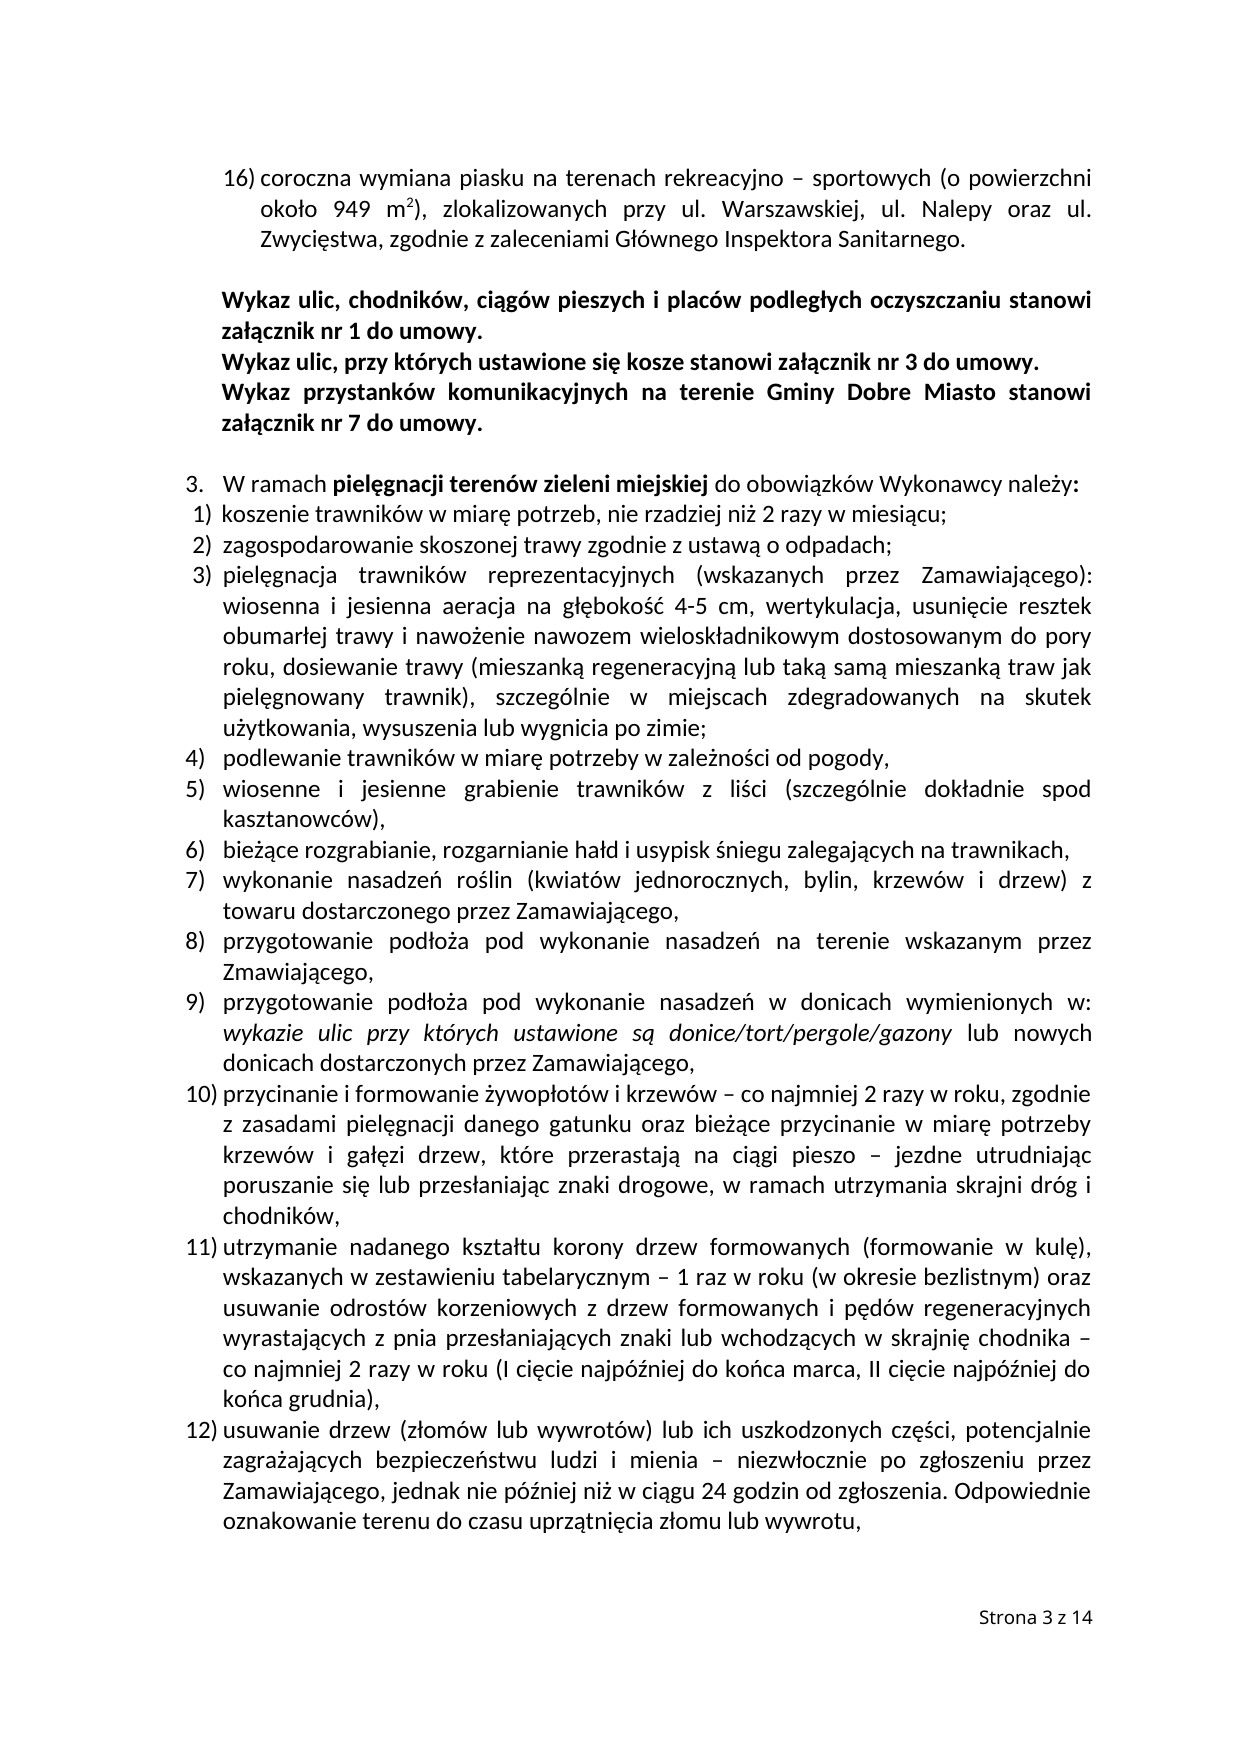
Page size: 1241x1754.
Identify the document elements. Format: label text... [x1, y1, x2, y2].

list zagospodarowanie skoszonej trawy zgodnie z ustawą o odpadach; [192, 529, 1093, 559]
list pielęgnacja trawników reprezentacyjnych (wskazanych przez Zamawiającego): wiosenna i jesienna aeracja na głębokość 4-5 cm, wertykulacja, usunięcie resztek obumarłej trawy i nawożenie nawozem wieloskładnikowym dostosowanym do pory roku, dosiewanie trawy (mieszanką regeneracyjną lub taką samą mieszanką traw jak pielęgnowany trawnik), szczególnie w miejscach zdegradowanych na skutek użytkowania, wysuszenia lub wygnicia po zimie; [192, 559, 1093, 742]
list coroczna wymiana piasku na terenach rekreacyjno – sportowych (o powierzchni około 949 m2), zlokalizowanych przy ul. Warszawskiej, ul. Nalepy oraz ul. Zwycięstwa, zgodnie z zaleceniami Głównego Inspektora Sanitarnego. [223, 162, 1093, 254]
list wykonanie nasadzeń roślin (kwiatów jednorocznych, bylin, krzewów i drzew) z towaru dostarczonego przez Zamawiającego, [185, 864, 1093, 926]
list przygotowanie podłoża pod wykonanie nasadzeń na terenie wskazanym przez Zmawiającego, [185, 926, 1093, 987]
text Wykaz ulic, przy których ustawione się kosze stanowi załącznik nr 3 do umowy. [221, 346, 1093, 376]
list usuwanie drzew (złomów lub wywrotów) lub ich uszkodzonych części, potencjalnie zagrażających bezpieczeństwu ludzi i mienia – niezwłocznie po zgłoszeniu przez Zamawiającego, jednak nie później niż w ciągu 24 godzin od zgłoszenia. Odpowiednie oznakowanie terenu do czasu uprzątnięcia złomu lub wywrotu, [185, 1414, 1093, 1536]
list koszenie trawników w miarę potrzeb, nie rzadziej niż 2 razy w miesiącu; [192, 498, 1093, 529]
list wiosenne i jesienne grabienie trawników z liści (szczególnie dokładnie spod kasztanowców), [185, 773, 1093, 834]
list podlewanie trawników w miarę potrzeby w zależności od pogody, [185, 742, 1093, 773]
text Wykaz ulic, chodników, ciągów pieszych i placów podległych oczyszczaniu stanowi załącznik nr 1 do umowy. [221, 284, 1093, 346]
list przygotowanie podłoża pod wykonanie nasadzeń w donicach wymienionych w: wykazie ulic przy których ustawione są donice/tort/pergole/gazony lub nowych donicach dostarczonych przez Zamawiającego, [185, 987, 1093, 1078]
list bieżące rozgrabianie, rozgarnianie hałd i usypisk śniegu zalegających na trawnikach, [185, 834, 1093, 864]
list W ramach pielęgnacji terenów zieleni miejskiej do obowiązków Wykonawcy należy: [185, 468, 1093, 498]
list przycinanie i formowanie żywopłotów i krzewów – co najmniej 2 razy w roku, zgodnie z zasadami pielęgnacji danego gatunku oraz bieżące przycinanie w miarę potrzeby krzewów i gałęzi drzew, które przerastają na ciągi pieszo – jezdne utrudniając poruszanie się lub przesłaniając znaki drogowe, w ramach utrzymania skrajni dróg i chodników, [185, 1078, 1093, 1231]
text Wykaz przystanków komunikacyjnych na terenie Gminy Dobre Miasto stanowi załącznik nr 7 do umowy. [221, 376, 1093, 437]
list utrzymanie nadanego kształtu korony drzew formowanych (formowanie w kulę), wskazanych w zestawieniu tabelarycznym – 1 raz w roku (w okresie bezlistnym) oraz usuwanie odrostów korzeniowych z drzew formowanych i pędów regeneracyjnych wyrastających z pnia przesłaniających znaki lub wchodzących w skrajnię chodnika – co najmniej 2 razy w roku (I cięcie najpóźniej do końca marca, II cięcie najpóźniej do końca grudnia), [185, 1231, 1093, 1414]
